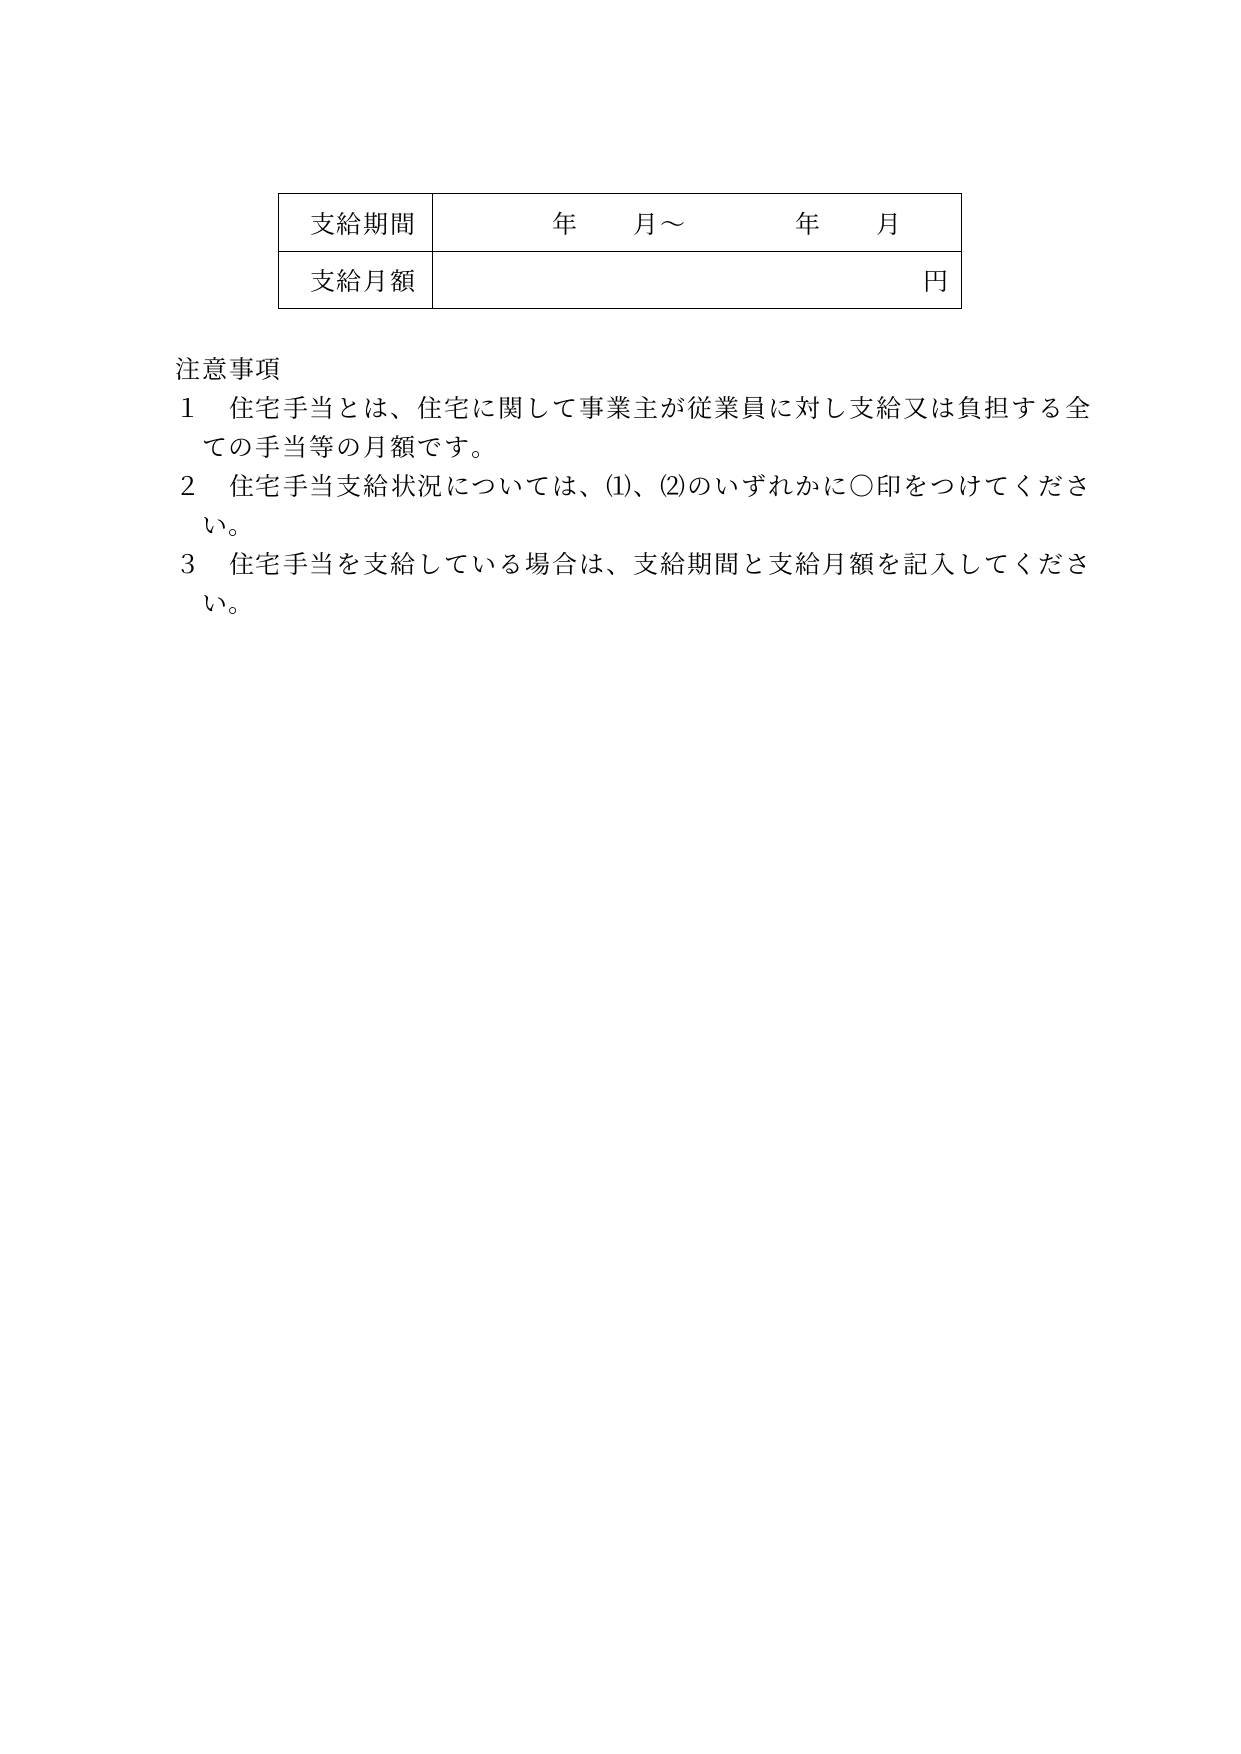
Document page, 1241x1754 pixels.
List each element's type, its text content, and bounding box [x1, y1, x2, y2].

text １ 住宅手当とは、住宅に関して事業主が従業員に対し支給又は負担する全ての手当等の月額です。 [175, 387, 1092, 465]
table_cell 支給月額 [279, 252, 432, 308]
text ３ 住宅手当を支給している場合は、支給期間と支給月額を記入してください。 [175, 543, 1092, 622]
text 注意事項 [148, 348, 1092, 387]
text ２ 住宅手当支給状況については、⑴、⑵のいずれかに○印をつけてください。 [175, 465, 1092, 543]
table_header 年 月～ 年 月 [433, 194, 961, 251]
table_header 支給期間 [279, 194, 432, 251]
table_cell 円 [433, 252, 961, 308]
